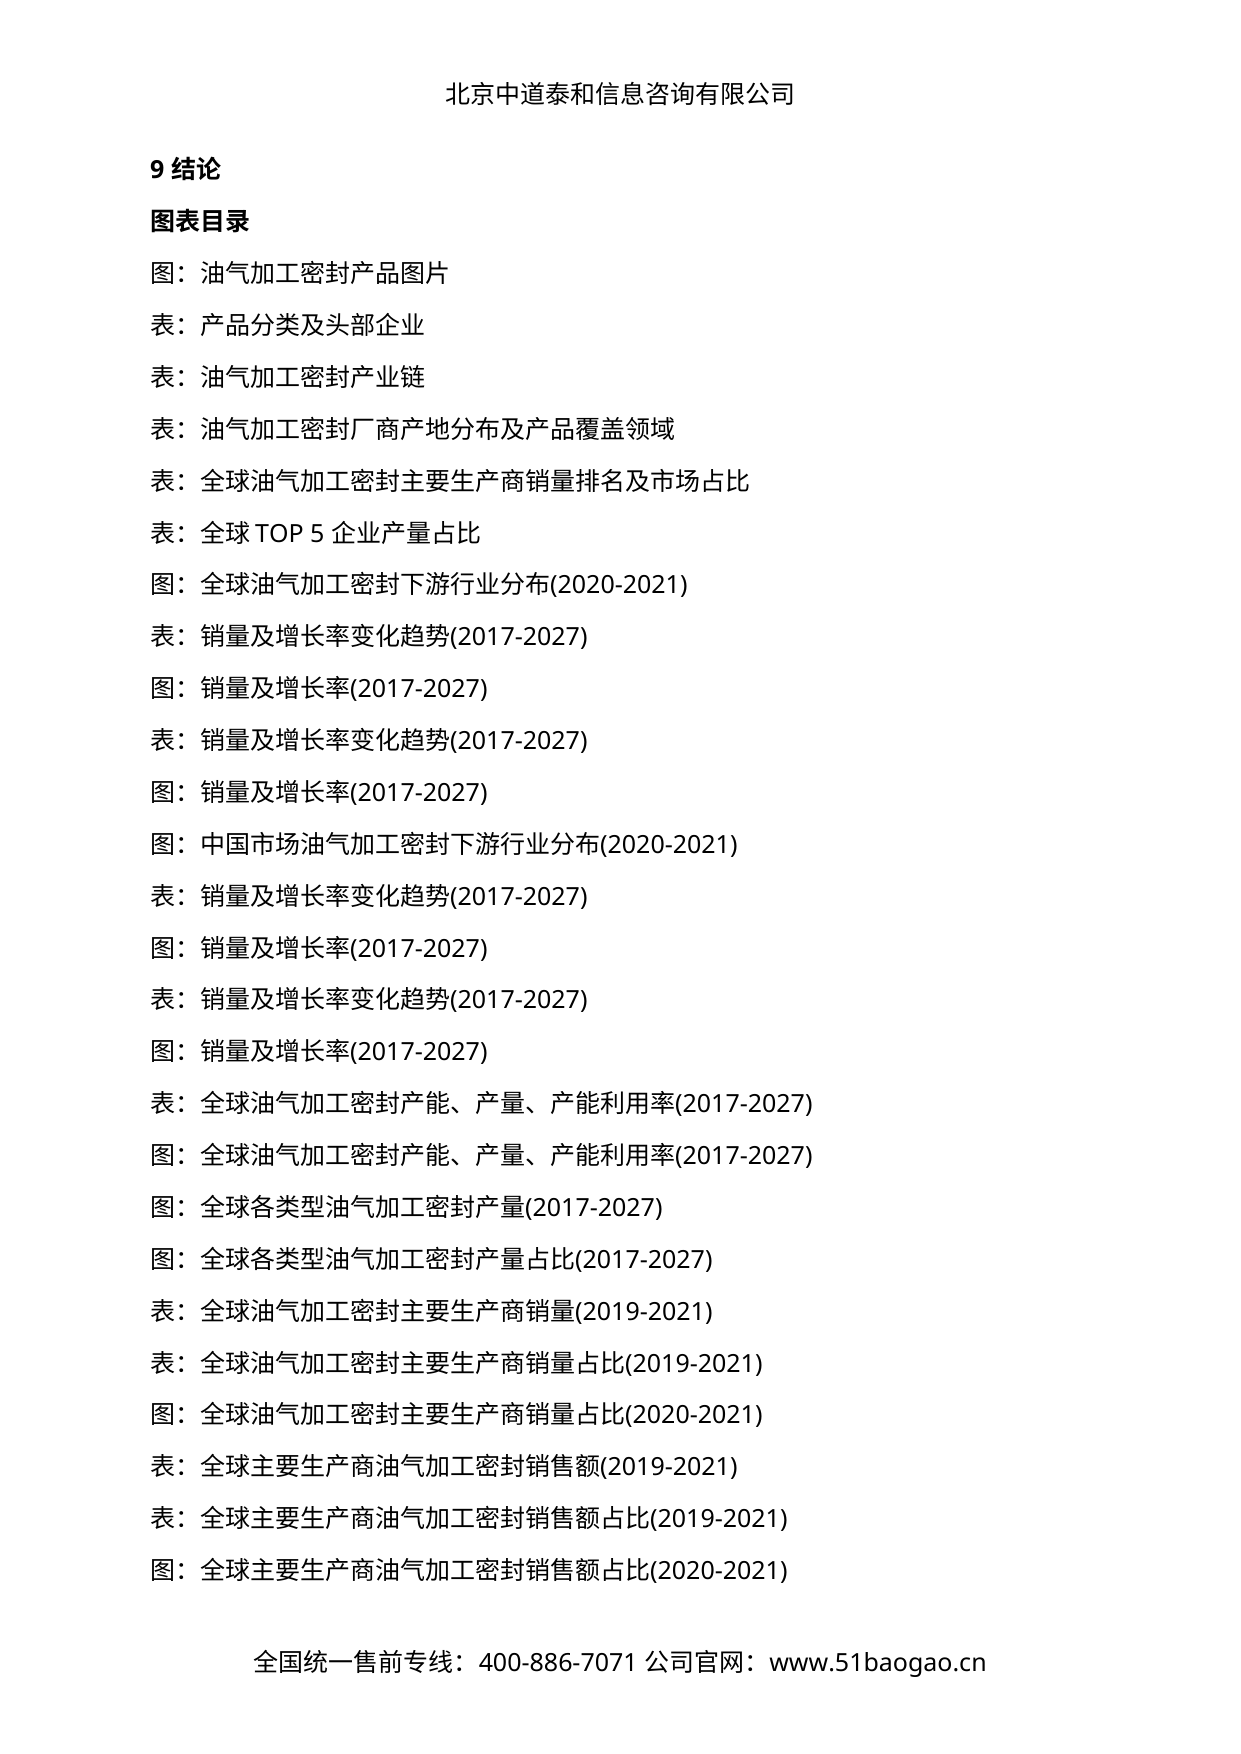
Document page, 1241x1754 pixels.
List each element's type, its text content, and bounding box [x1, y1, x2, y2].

text 表：全球油气加工密封主要生产商销量占比(2019-2021) [150, 1343, 1090, 1379]
text 图：全球各类型油气加工密封产量(2017-2027) [150, 1187, 1090, 1224]
text 9 结论 [150, 150, 1090, 186]
text 表：油气加工密封厂商产地分布及产品覆盖领域 [150, 409, 1090, 446]
text 图：油气加工密封产品图片 [150, 254, 1090, 290]
text 图：全球油气加工密封产能、产量、产能利用率(2017-2027) [150, 1136, 1090, 1172]
text 表：销量及增长率变化趋势(2017-2027) [150, 721, 1090, 757]
text 图表目录 [150, 202, 1090, 238]
text 图：全球主要生产商油气加工密封销售额占比(2020-2021) [150, 1551, 1090, 1587]
text 图：全球油气加工密封主要生产商销量占比(2020-2021) [150, 1395, 1090, 1431]
text 表：全球油气加工密封主要生产商销量(2019-2021) [150, 1291, 1090, 1327]
text 表：全球主要生产商油气加工密封销售额(2019-2021) [150, 1447, 1090, 1483]
text 图：销量及增长率(2017-2027) [150, 1032, 1090, 1068]
text 图：销量及增长率(2017-2027) [150, 772, 1090, 809]
text 表：产品分类及头部企业 [150, 306, 1090, 342]
text 表：全球油气加工密封主要生产商销量排名及市场占比 [150, 461, 1090, 497]
text 表：全球主要生产商油气加工密封销售额占比(2019-2021) [150, 1499, 1090, 1535]
text 图：中国市场油气加工密封下游行业分布(2020-2021) [150, 824, 1090, 861]
text 表：销量及增长率变化趋势(2017-2027) [150, 876, 1090, 912]
text 表：销量及增长率变化趋势(2017-2027) [150, 980, 1090, 1016]
text 表：销量及增长率变化趋势(2017-2027) [150, 617, 1090, 653]
text 图：销量及增长率(2017-2027) [150, 669, 1090, 705]
text 图：全球油气加工密封下游行业分布(2020-2021) [150, 565, 1090, 601]
text 图：销量及增长率(2017-2027) [150, 928, 1090, 964]
text 表：全球油气加工密封产能、产量、产能利用率(2017-2027) [150, 1084, 1090, 1120]
text 图：全球各类型油气加工密封产量占比(2017-2027) [150, 1239, 1090, 1276]
text 表：油气加工密封产业链 [150, 357, 1090, 394]
text 表：全球TOP 5 企业产量占比 [150, 513, 1090, 549]
